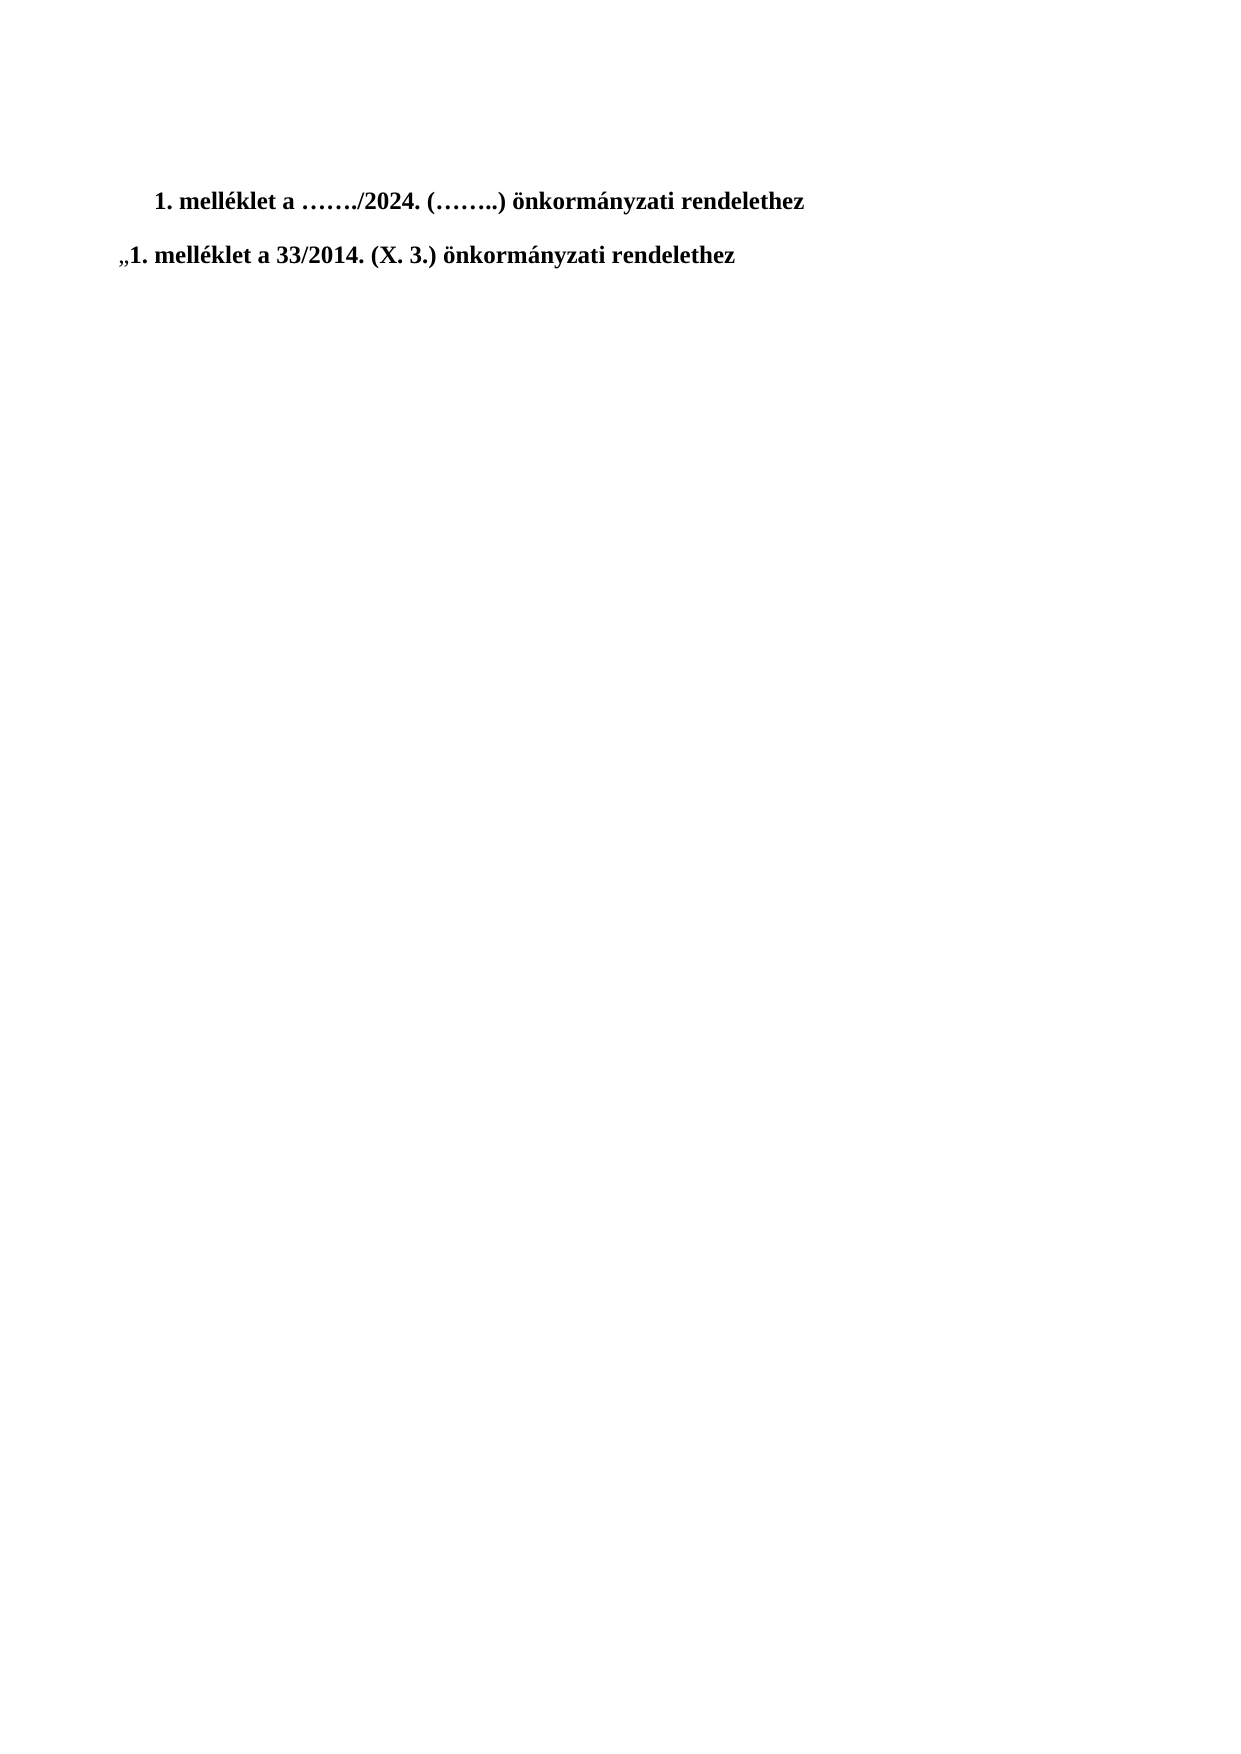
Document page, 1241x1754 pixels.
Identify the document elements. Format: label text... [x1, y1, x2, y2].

text „1. melléklet a 33/2014. (X. 3.) önkormányzati rendelethez [118, 240, 1093, 268]
text 1. melléklet a ……./2024. (……..) önkormányzati rendelethez [148, 186, 1093, 215]
